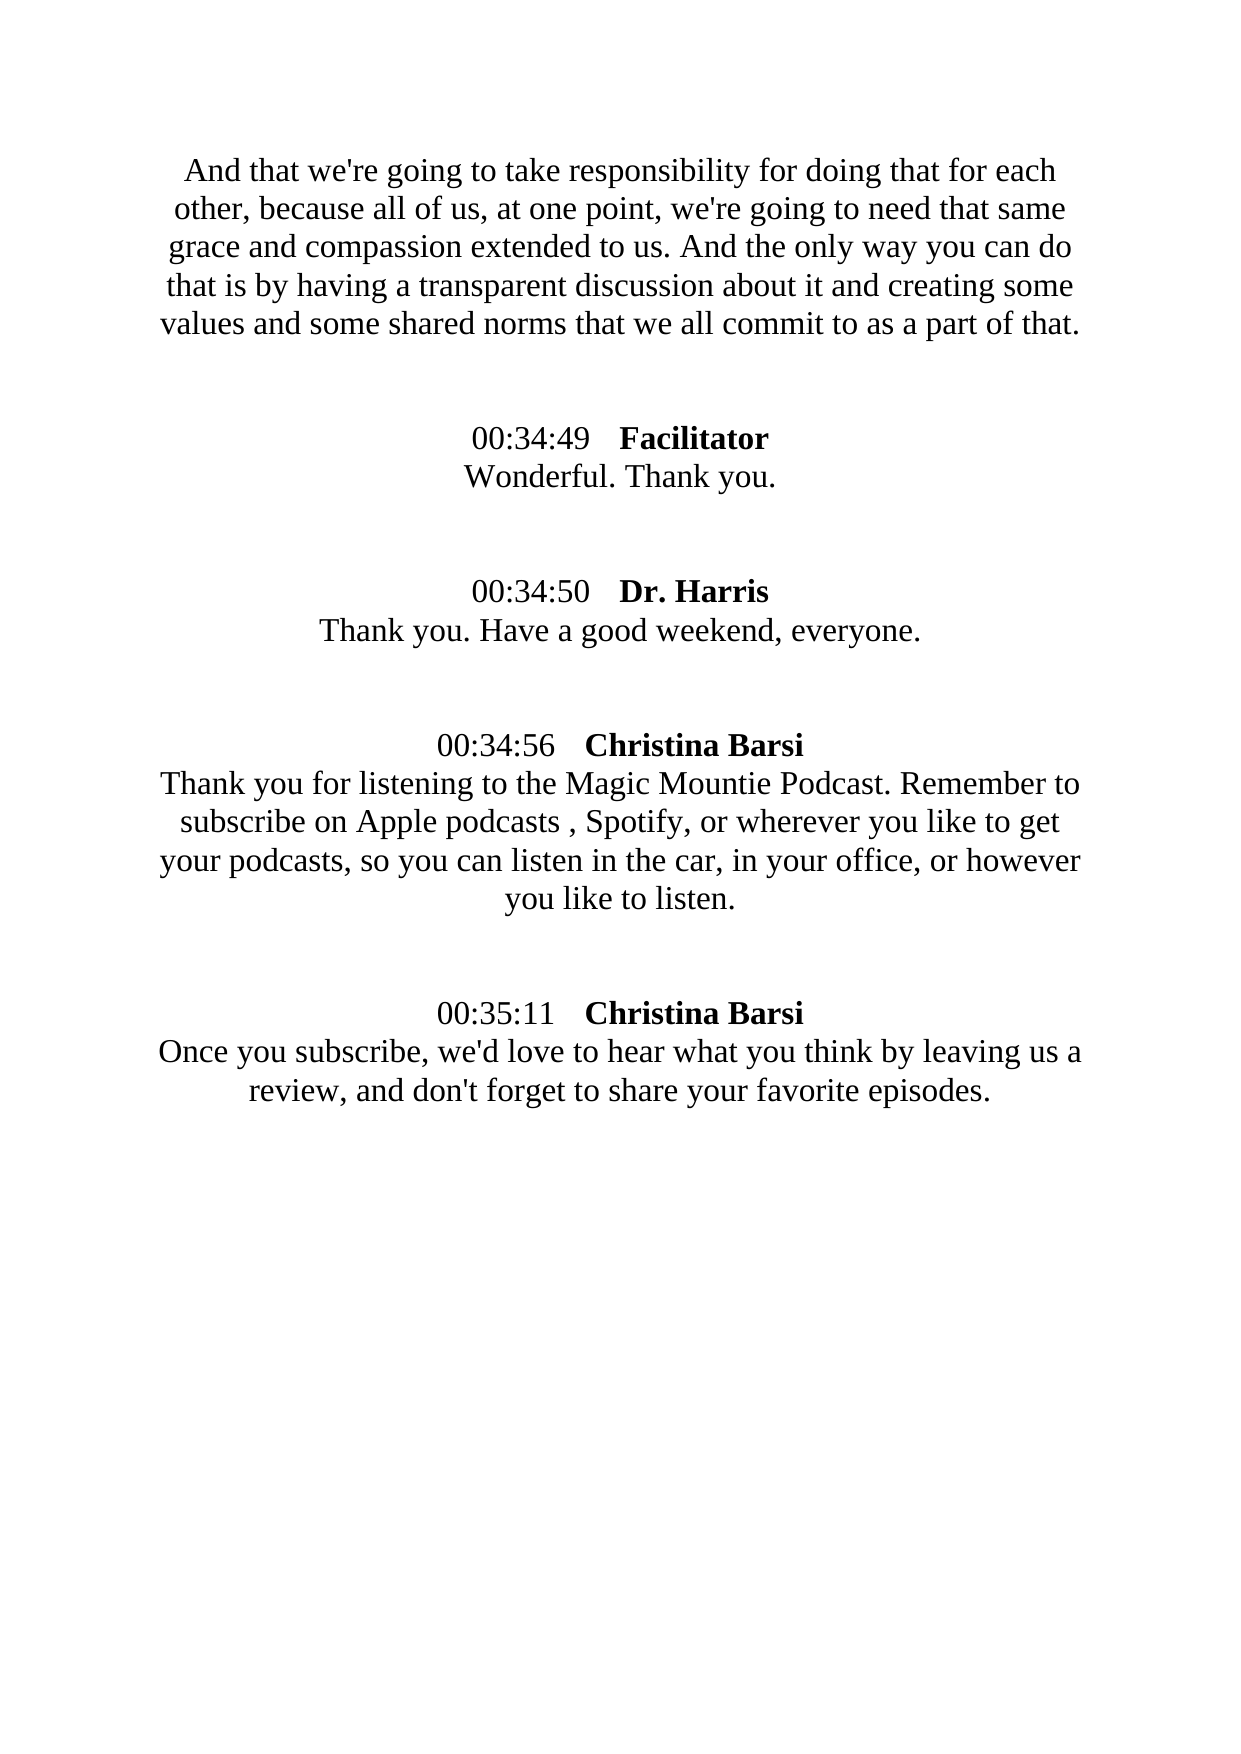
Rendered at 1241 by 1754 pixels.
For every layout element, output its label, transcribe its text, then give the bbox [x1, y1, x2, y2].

subtitle Once you subscribe, we'd love to hear what you think by leaving us a review, and don't forget to share your favorite episodes. [150, 1032, 1090, 1147]
subtitle 00:35:11 Christina Barsi [150, 993, 1090, 1032]
subtitle And that we're going to take responsibility for doing that for each other, because all of us, at one point, we're going to need that same grace and compassion extended to us. And the only way you can do that is by having a transparent discussion about it and creating some values and some shared norms that we all commit to as a part of that. [150, 150, 1090, 380]
subtitle 00:34:49 Facilitator [150, 418, 1090, 457]
subtitle Thank you. Have a good weekend, everyone. [150, 610, 1090, 687]
subtitle 00:34:50 Dr. Harris [150, 572, 1090, 610]
subtitle Wonderful. Thank you. [150, 457, 1090, 533]
subtitle 00:34:56 Christina Barsi [150, 725, 1090, 763]
subtitle Thank you for listening to the Magic Mountie Podcast. Remember to subscribe on Apple podcasts , Spotify, or wherever you like to get your podcasts, so you can listen in the car, in your office, or however you like to listen. [150, 763, 1090, 955]
